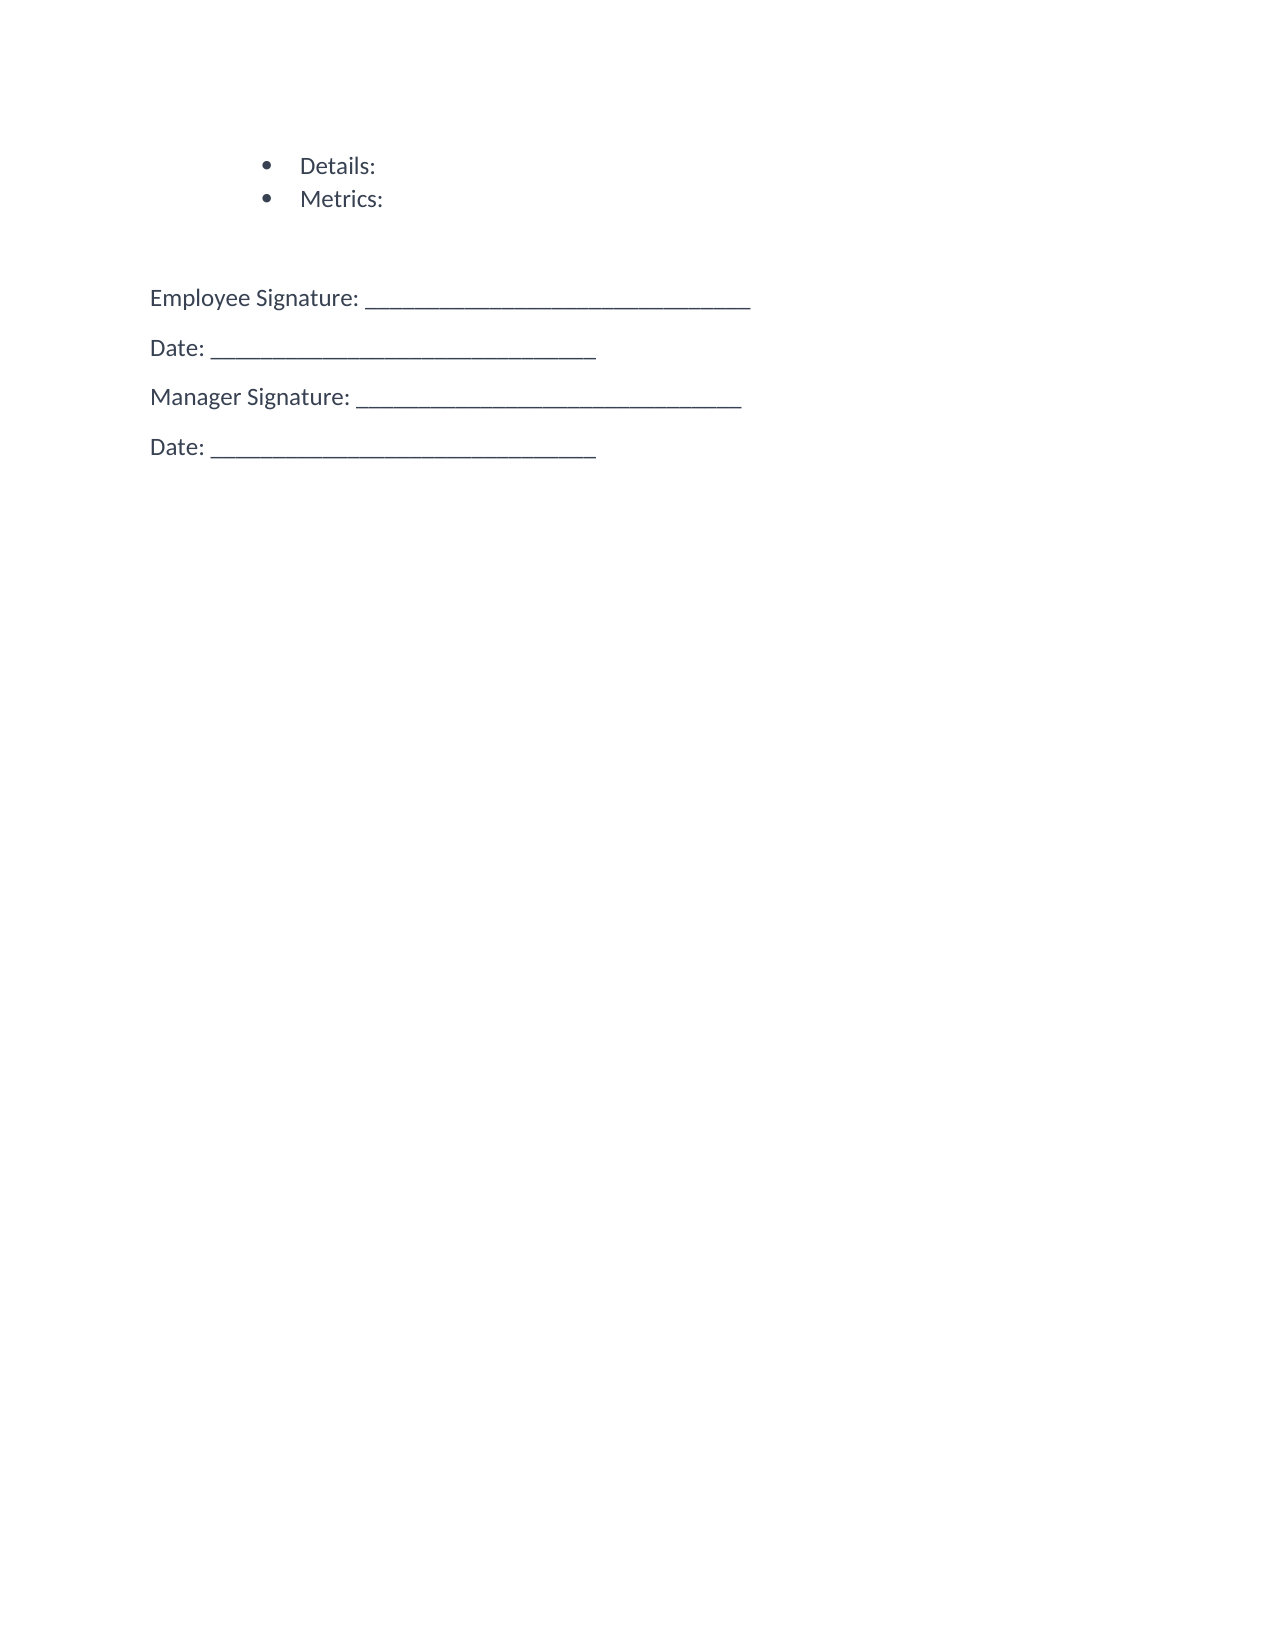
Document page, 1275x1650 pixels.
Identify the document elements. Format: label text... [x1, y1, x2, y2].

list Details: [262, 150, 1125, 181]
text Manager Signature: _______________________________ [150, 381, 1125, 412]
list Metrics: [262, 183, 1125, 213]
text Date: _______________________________ [150, 332, 1125, 362]
text Date: _______________________________ [150, 431, 1125, 461]
text Employee Signature: _______________________________ [150, 282, 1125, 313]
